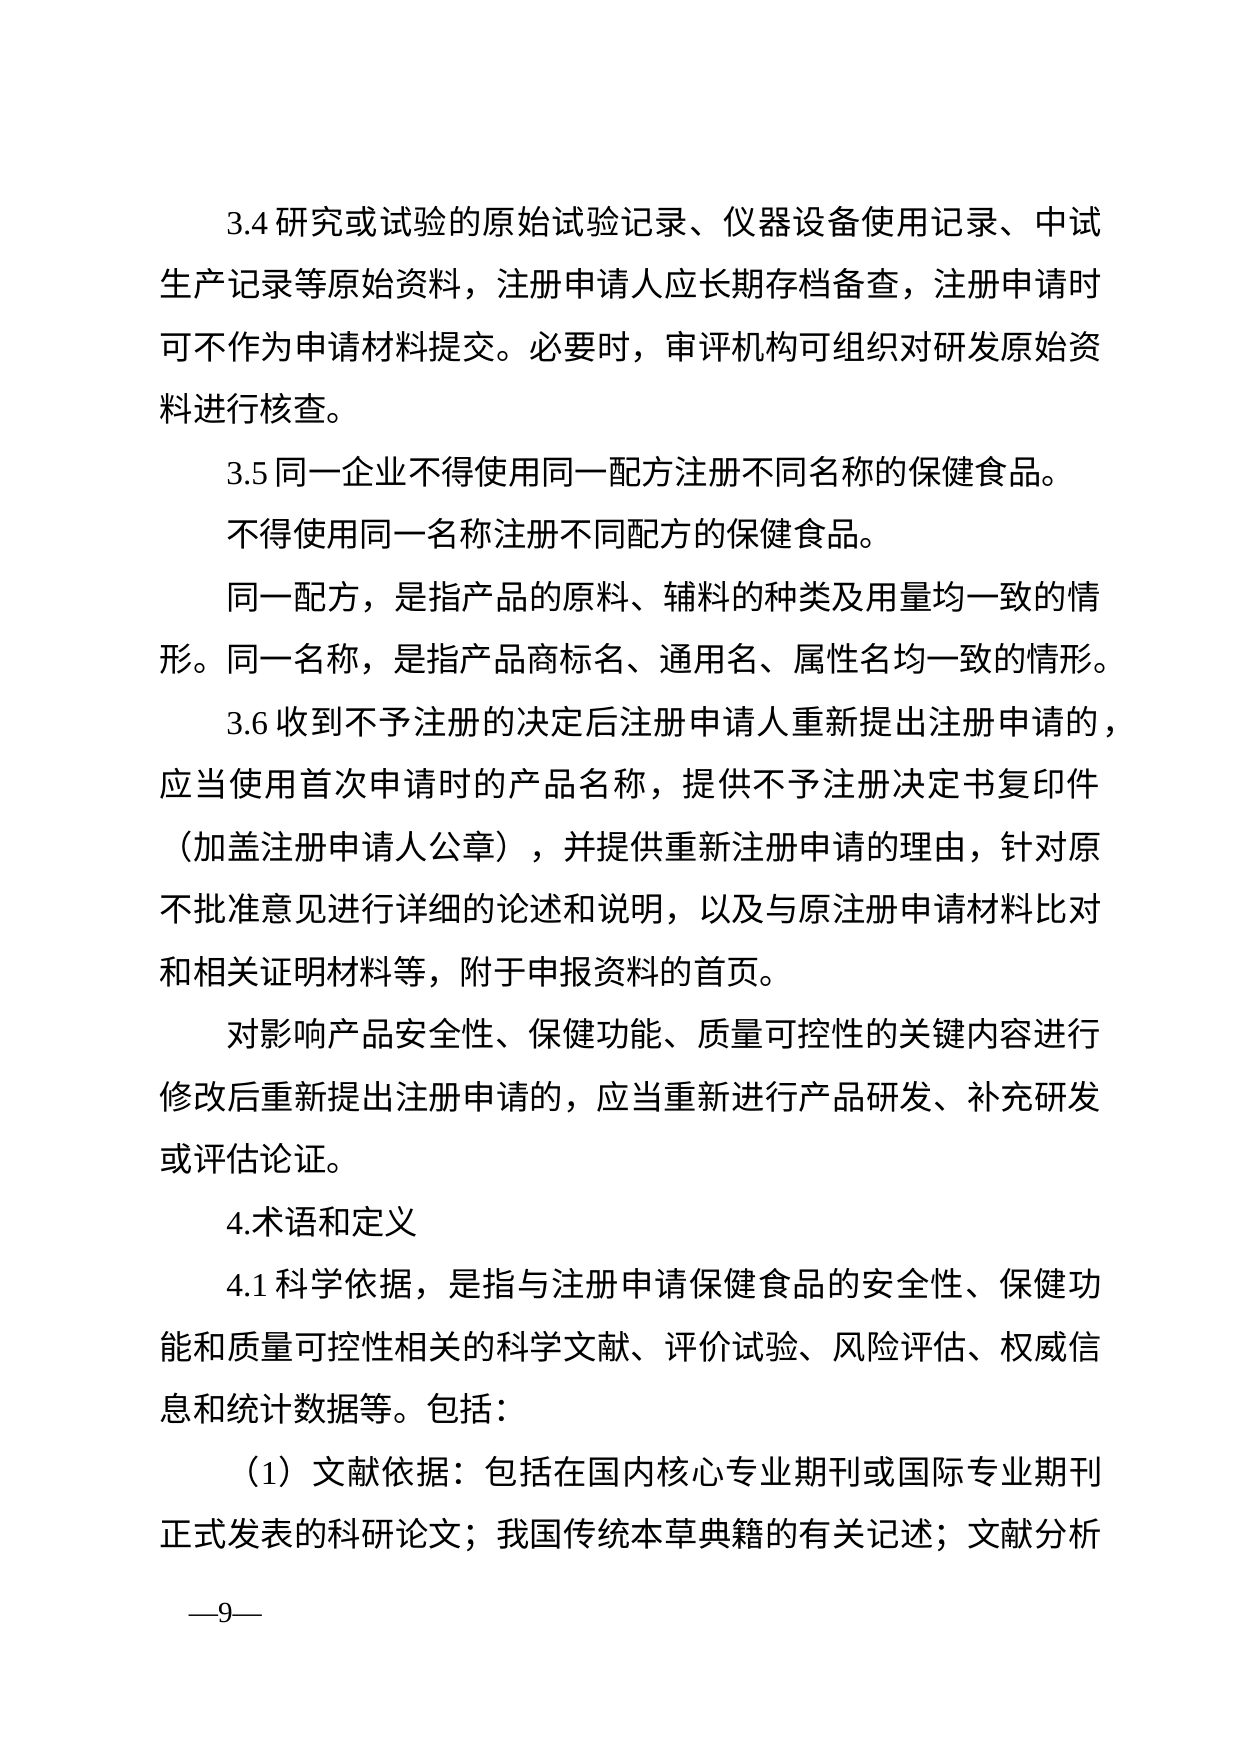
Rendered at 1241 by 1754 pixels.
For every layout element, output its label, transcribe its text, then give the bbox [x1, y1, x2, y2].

text 对影响产品安全性、保健功能、质量可控性的关键内容进行修改后重新提出注册申请的，应当重新进行产品研发、补充研发或评估论证。 [159, 997, 1103, 1184]
text 4.1科学依据，是指与注册申请保健食品的安全性、保健功能和质量可控性相关的科学文献、评价试验、风险评估、权威信息和统计数据等。包括： [159, 1247, 1103, 1434]
subtitle 4.术语和定义 [159, 1184, 1103, 1247]
text 3.6收到不予注册的决定后注册申请人重新提出注册申请的，应当使用首次申请时的产品名称，提供不予注册决定书复印件（加盖注册申请人公章），并提供重新注册申请的理由，针对原不批准意见进行详细的论述和说明，以及与原注册申请材料比对和相关证明材料等，附于申报资料的首页。 [159, 684, 1103, 997]
text 3.5同一企业不得使用同一配方注册不同名称的保健食品。 [159, 434, 1103, 497]
text 3.4研究或试验的原始试验记录、仪器设备使用记录、中试生产记录等原始资料，注册申请人应长期存档备查，注册申请时可不作为申请材料提交。必要时，审评机构可组织对研发原始资料进行核查。 [159, 184, 1103, 434]
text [159, 1434, 1103, 1559]
text 同一配方，是指产品的原料、辅料的种类及用量均一致的情形。同一名称，是指产品商标名、通用名、属性名均一致的情形。 [159, 559, 1103, 684]
text 不得使用同一名称注册不同配方的保健食品。 [159, 497, 1103, 559]
